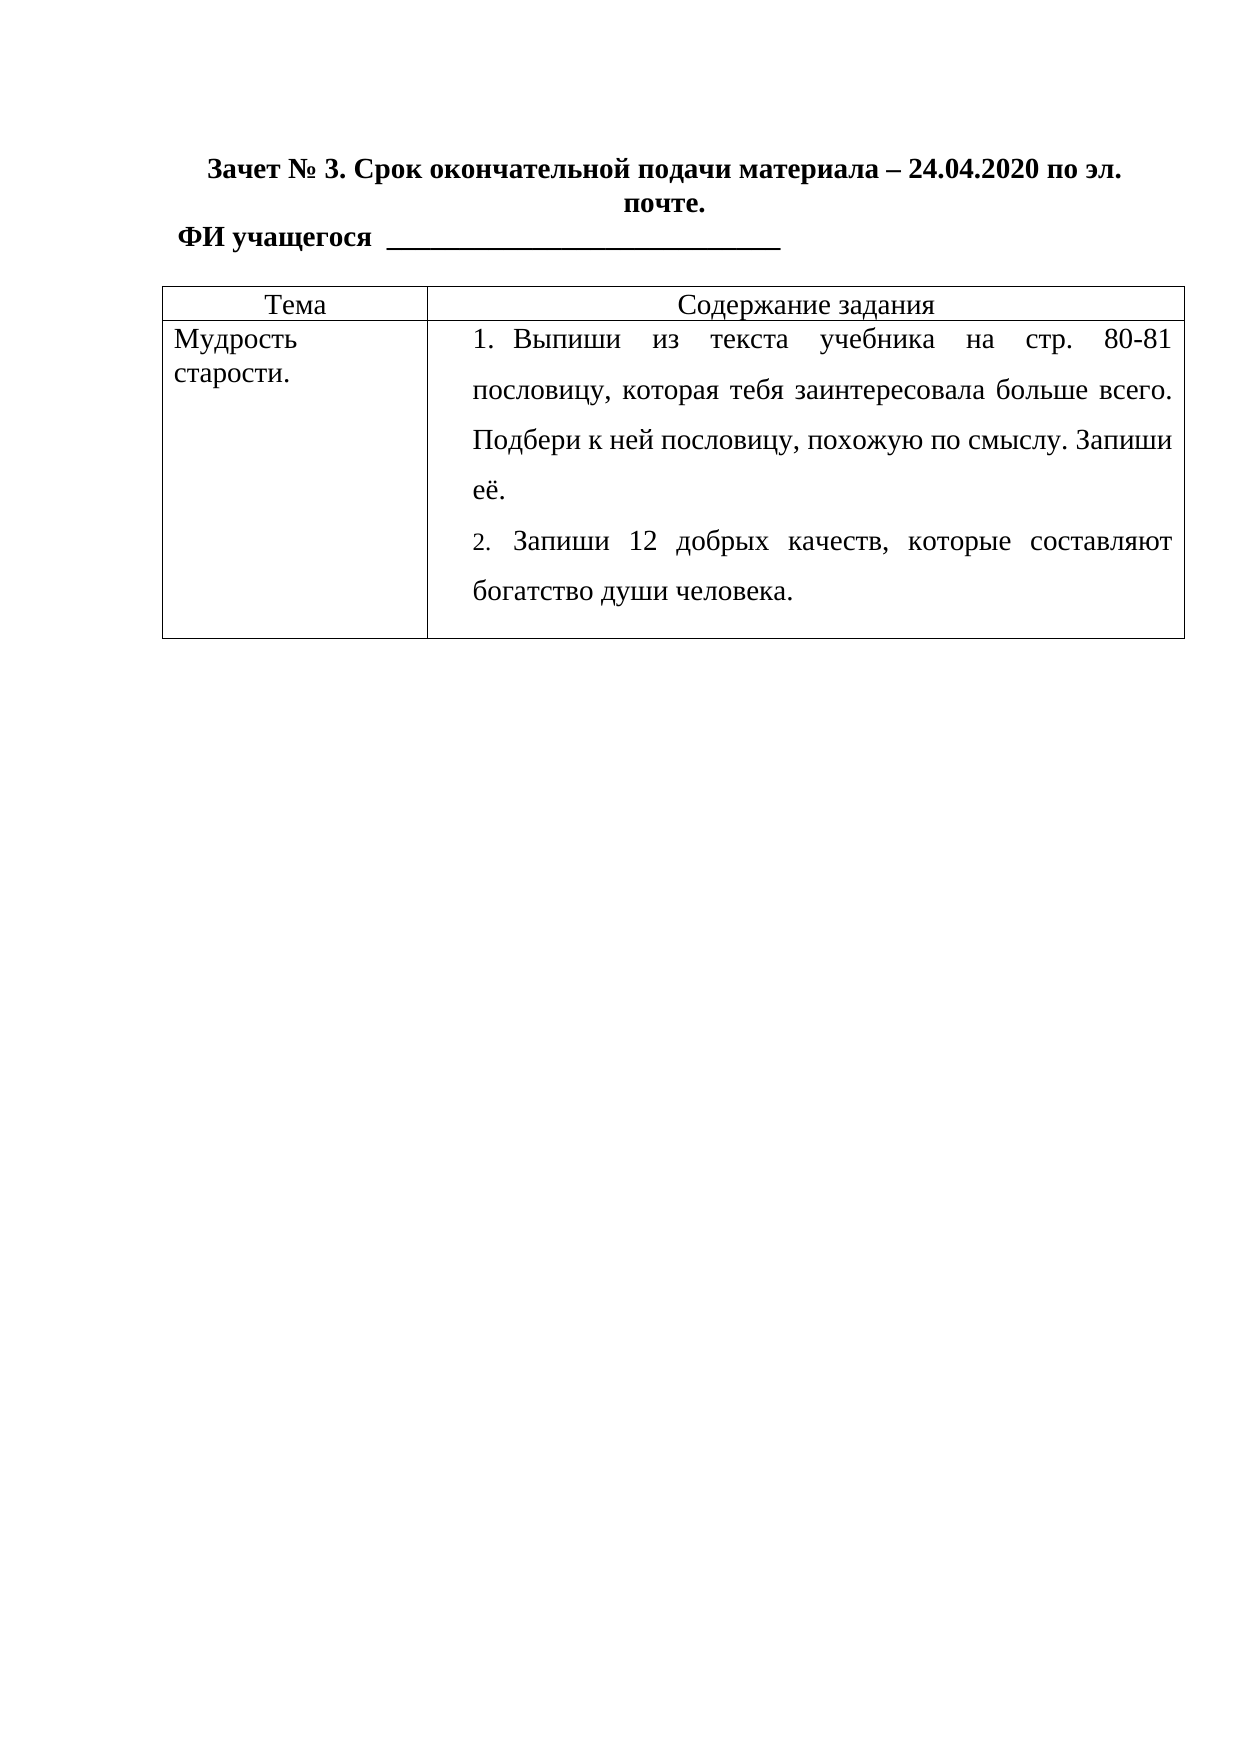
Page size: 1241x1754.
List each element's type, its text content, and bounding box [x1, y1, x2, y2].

table_header Содержание задания [428, 287, 1184, 320]
table_cell Выпиши из текста учебника на стр. 80-81 пословицу, которая тебя заинтересовала больше всего. Подбери к ней пословицу, похожую по смыслу. Запиши её. Запиши 12 добрых качеств, которые составляют богатство души человека. [428, 321, 1184, 637]
table_cell Мудрость старости. [163, 321, 427, 637]
text Зачет № 3. Срок окончательной подачи материала – 24.04.2020 по эл. почте. [177, 152, 1152, 219]
table_header Тема [163, 287, 427, 320]
text ФИ учащегося ___________________________ [177, 219, 1152, 252]
